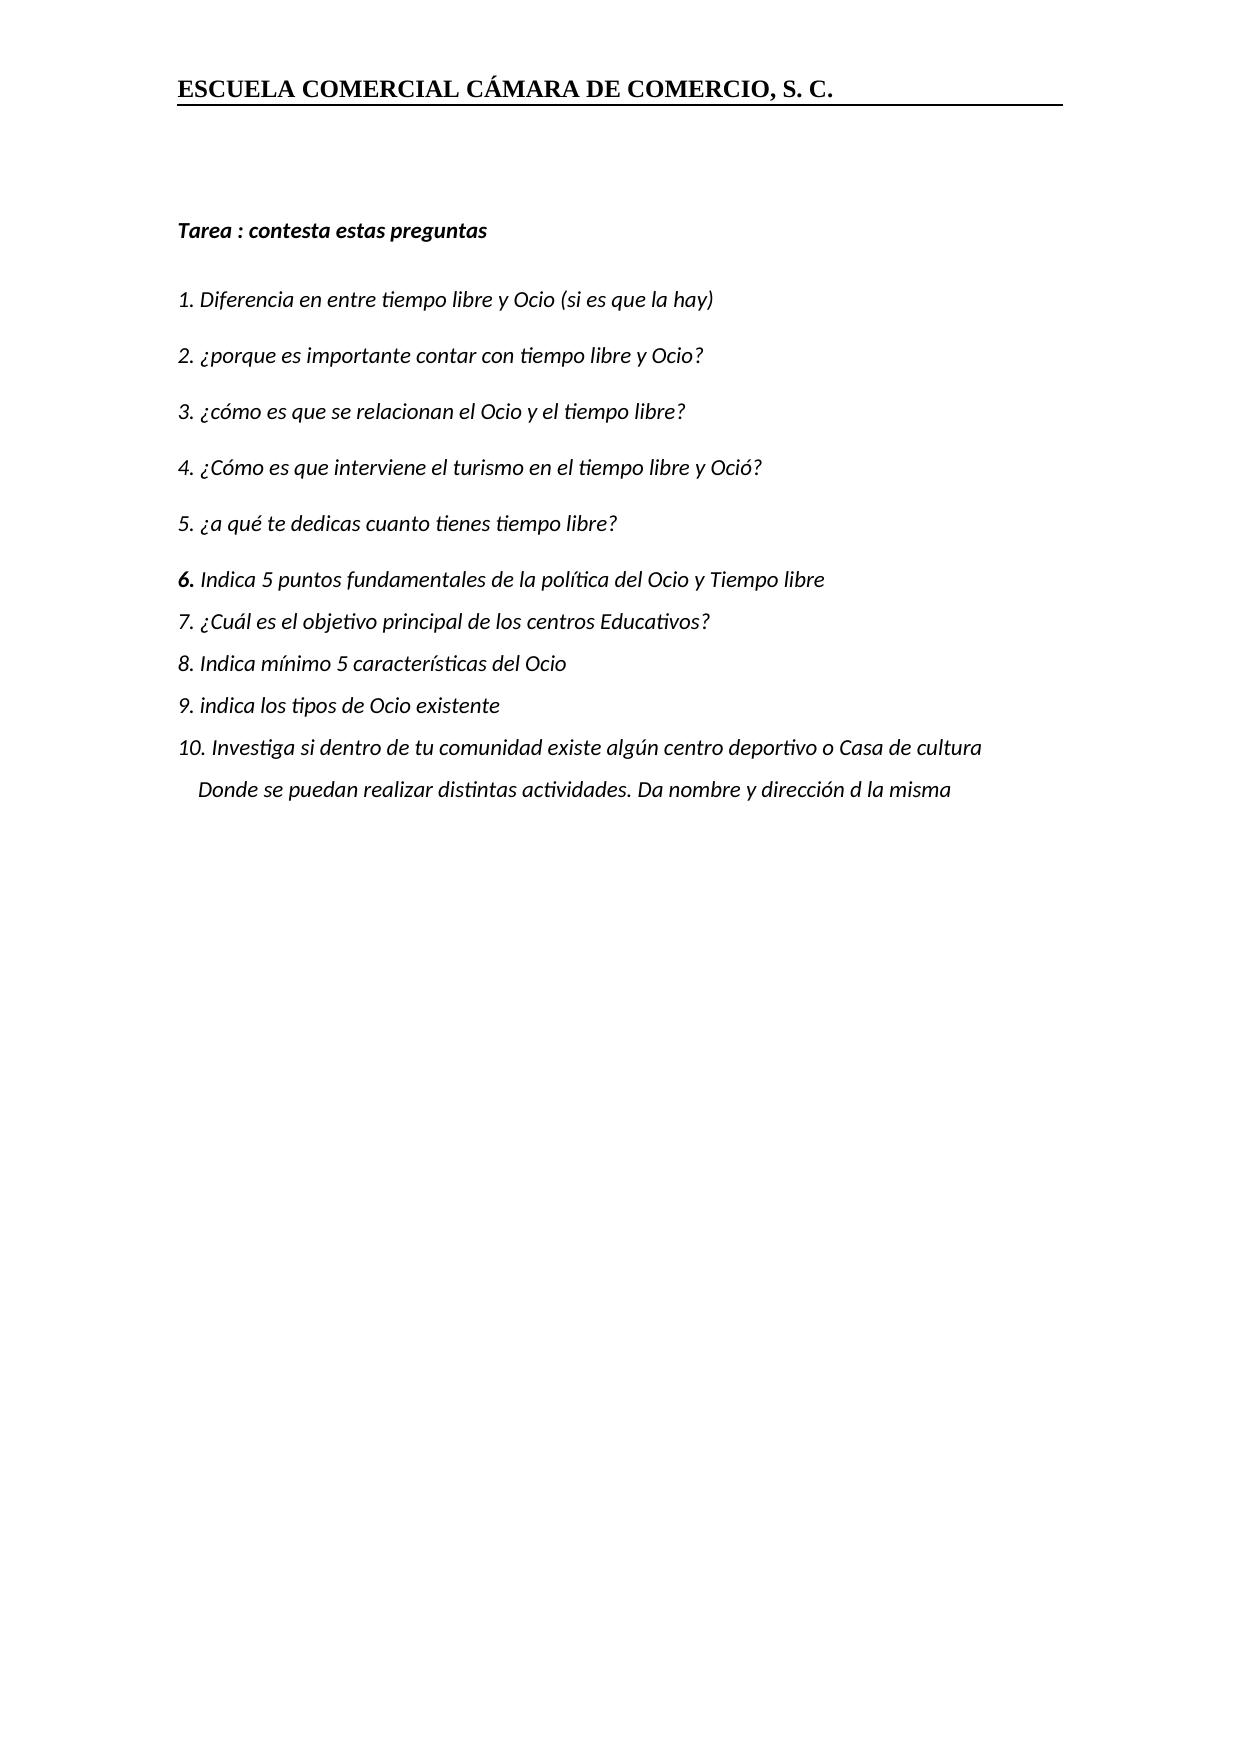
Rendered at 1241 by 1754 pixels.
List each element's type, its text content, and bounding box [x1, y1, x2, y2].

text 10. Investiga si dentro de tu comunidad existe algún centro deportivo o Casa de cultura [177, 733, 1063, 761]
text 5. ¿a qué te dedicas cuanto tienes tiempo libre? [177, 509, 1063, 537]
text 1. Diferencia en entre tiempo libre y Ocio (si es que la hay) [177, 285, 1063, 313]
text 3. ¿cómo es que se relacionan el Ocio y el tiempo libre? [177, 397, 1063, 425]
text Tarea : contesta estas preguntas [177, 204, 1063, 244]
text 6. Indica 5 puntos fundamentales de la política del Ocio y Tiempo libre [177, 565, 1063, 593]
text Donde se puedan realizar distintas actividades. Da nombre y dirección d la misma [177, 775, 1063, 803]
text 2. ¿porque es importante contar con tiempo libre y Ocio? [177, 341, 1063, 369]
text 8. Indica mínimo 5 características del Ocio [177, 649, 1063, 677]
text 4. ¿Cómo es que interviene el turismo en el tiempo libre y Oció? [177, 453, 1063, 481]
text 7. ¿Cuál es el objetivo principal de los centros Educativos? [177, 607, 1063, 635]
text 9. indica los tipos de Ocio existente [177, 691, 1063, 719]
